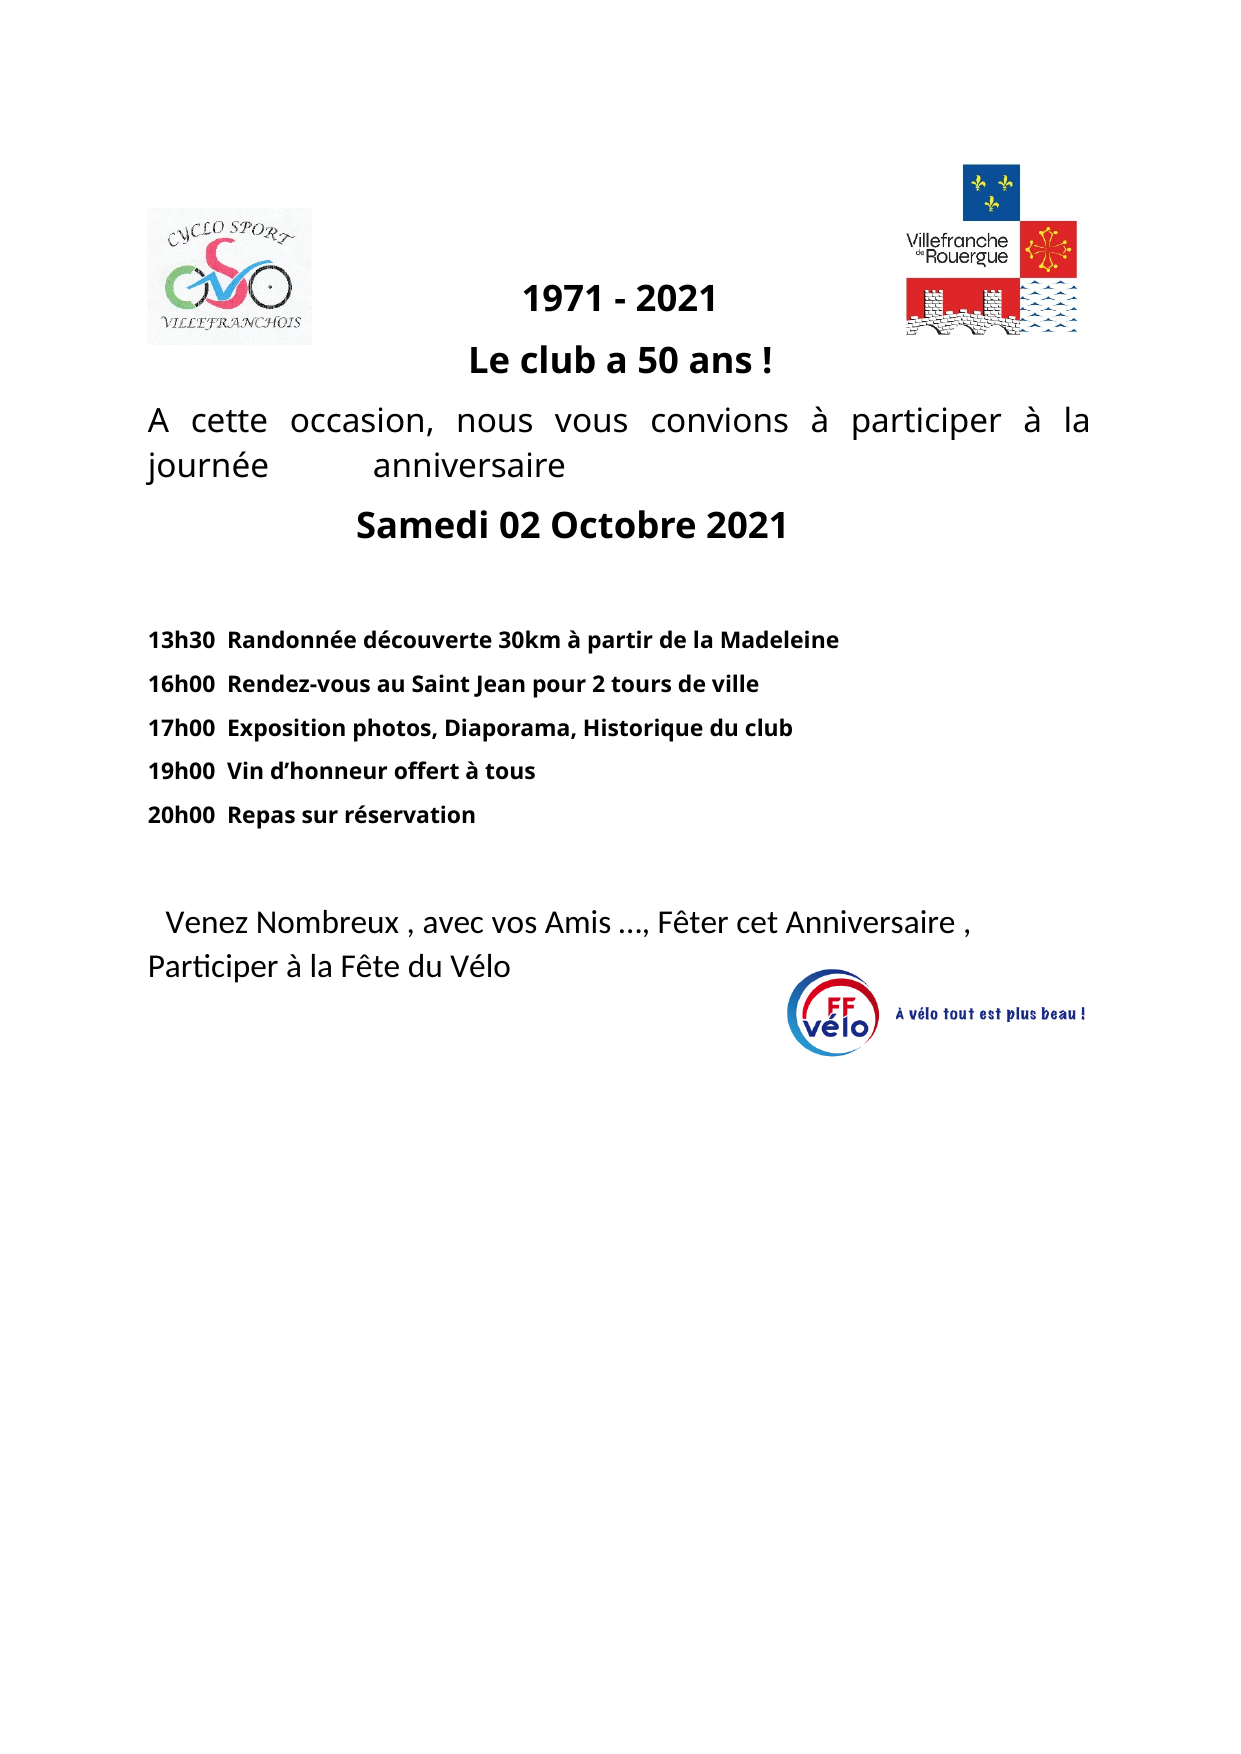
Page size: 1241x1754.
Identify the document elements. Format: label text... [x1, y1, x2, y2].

title 16h00 Rendez-vous au Saint Jean pour 2 tours de ville [148, 668, 1093, 699]
title 20h00 Repas sur réservation [148, 799, 1093, 830]
title 19h00 Vin d’honneur offert à tous [148, 755, 1093, 787]
title A cette occasion, nous vous convions à participer à la journée anniversaire [148, 396, 1093, 487]
title 13h30 Randonnée découverte 30km à partir de la Madeleine [148, 624, 1093, 655]
title 1971 - 2021 [313, 272, 889, 322]
title Samedi 02 Octobre 2021 [148, 500, 1093, 549]
title 17h00 Exposition photos, Diaporama, Historique du club [148, 712, 1093, 743]
picture [889, 147, 1093, 351]
picture [147, 208, 313, 345]
text Venez Nombreux , avec vos Amis …, Fêter cet Anniversaire , Participer à la Fête du Vélo [148, 901, 1093, 985]
title Le club a 50 ans ! [148, 334, 1093, 384]
